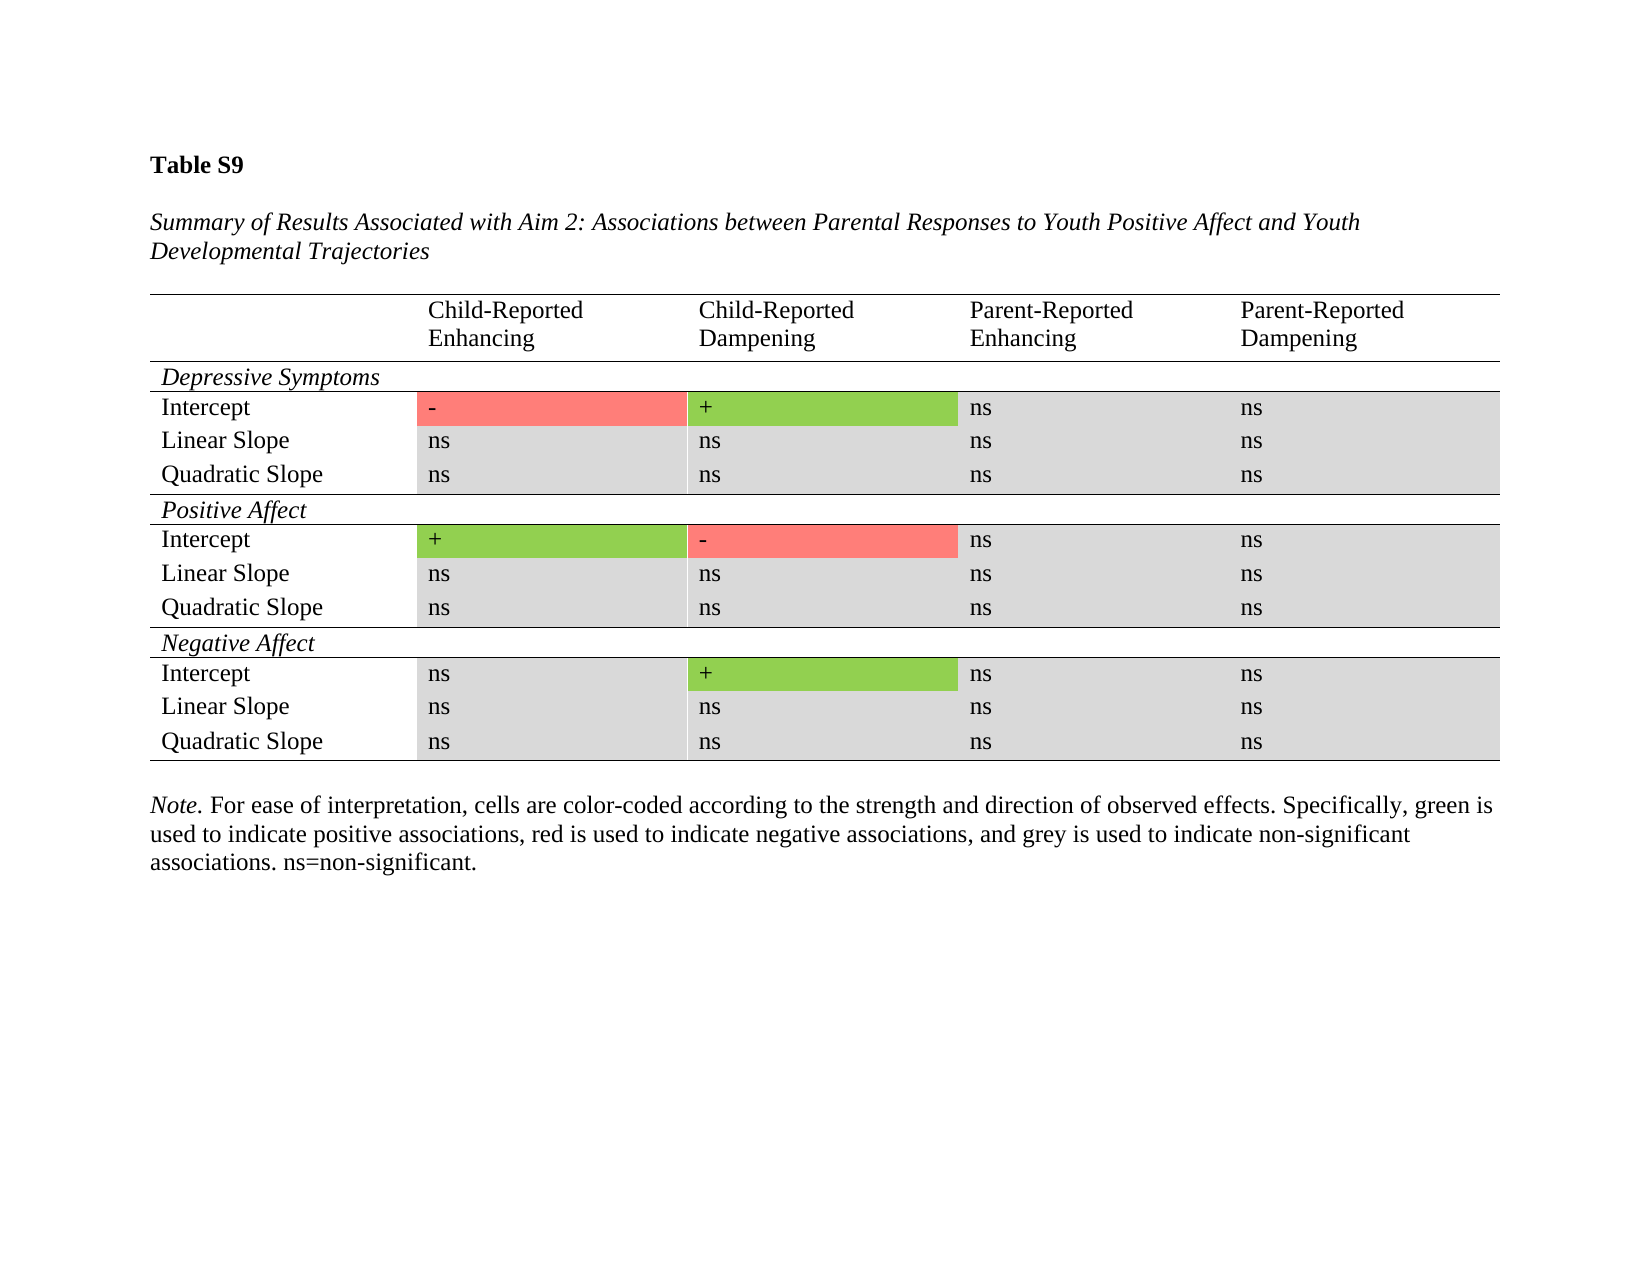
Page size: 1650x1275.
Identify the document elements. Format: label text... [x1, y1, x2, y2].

text Summary of Results Associated with Aim 2: Associations between Parental Responses to Youth Positive Affect and Youth Developmental Trajectories [150, 207, 1500, 265]
table_cell ns [688, 558, 958, 592]
table_cell ns [958, 426, 1229, 459]
table_cell ns [1229, 658, 1500, 691]
table_cell ns [417, 658, 687, 691]
table_cell - [688, 525, 958, 558]
table_cell ns [1229, 558, 1500, 592]
table_cell Intercept [150, 525, 417, 558]
table_cell ns [958, 658, 1229, 691]
table_cell ns [1229, 592, 1500, 627]
table_cell Negative Affect [150, 628, 1500, 657]
table_cell - [417, 392, 687, 426]
table_cell Intercept [150, 392, 417, 426]
table_cell ns [958, 525, 1229, 558]
table_cell ns [1229, 525, 1500, 558]
table_cell Positive Affect [150, 495, 1500, 523]
table_cell ns [958, 691, 1229, 726]
table_cell Linear Slope [150, 558, 417, 592]
table_cell Quadratic Slope [150, 592, 417, 627]
table_cell ns [688, 726, 958, 760]
table_cell ns [1229, 459, 1500, 494]
table_cell Intercept [150, 658, 417, 691]
text Table S9 [150, 150, 1500, 179]
table_cell Linear Slope [150, 426, 417, 459]
table_header Child-Reported Enhancing [417, 295, 687, 361]
table_cell Quadratic Slope [150, 459, 417, 494]
table_cell + [417, 525, 687, 558]
table_cell ns [417, 592, 687, 627]
table_cell ns [1229, 426, 1500, 459]
table_cell ns [417, 691, 687, 726]
table_cell ns [417, 459, 687, 494]
table_cell ns [417, 426, 687, 459]
table_cell + [688, 658, 958, 691]
table_cell Quadratic Slope [150, 726, 417, 760]
table_cell ns [1229, 691, 1500, 726]
table_header Child-Reported Dampening [688, 295, 958, 361]
table_cell ns [417, 726, 687, 760]
table_header Parent-Reported Enhancing [958, 295, 1229, 361]
table_cell ns [417, 558, 687, 592]
table_cell ns [688, 459, 958, 494]
table_cell ns [958, 459, 1229, 494]
table_cell ns [688, 426, 958, 459]
table_cell + [688, 392, 958, 426]
table_cell ns [958, 558, 1229, 592]
table_cell ns [688, 592, 958, 627]
table_cell ns [688, 691, 958, 726]
table_cell ns [1229, 726, 1500, 760]
table_cell Depressive Symptoms [150, 362, 1500, 391]
text Note. For ease of interpretation, cells are color-coded according to the strength and direction of observed effects. Specifically, green is used to indicate positive associations, red is used to indicate negative associations, and grey is used to indicate non-significant associations. ns=non-significant. [150, 790, 1500, 876]
table_header [150, 295, 417, 361]
table_cell ns [1229, 392, 1500, 426]
table_header Parent-Reported Dampening [1229, 295, 1500, 361]
table_cell Linear Slope [150, 691, 417, 726]
table_cell ns [958, 592, 1229, 627]
table_cell ns [958, 726, 1229, 760]
table_cell ns [958, 392, 1229, 426]
